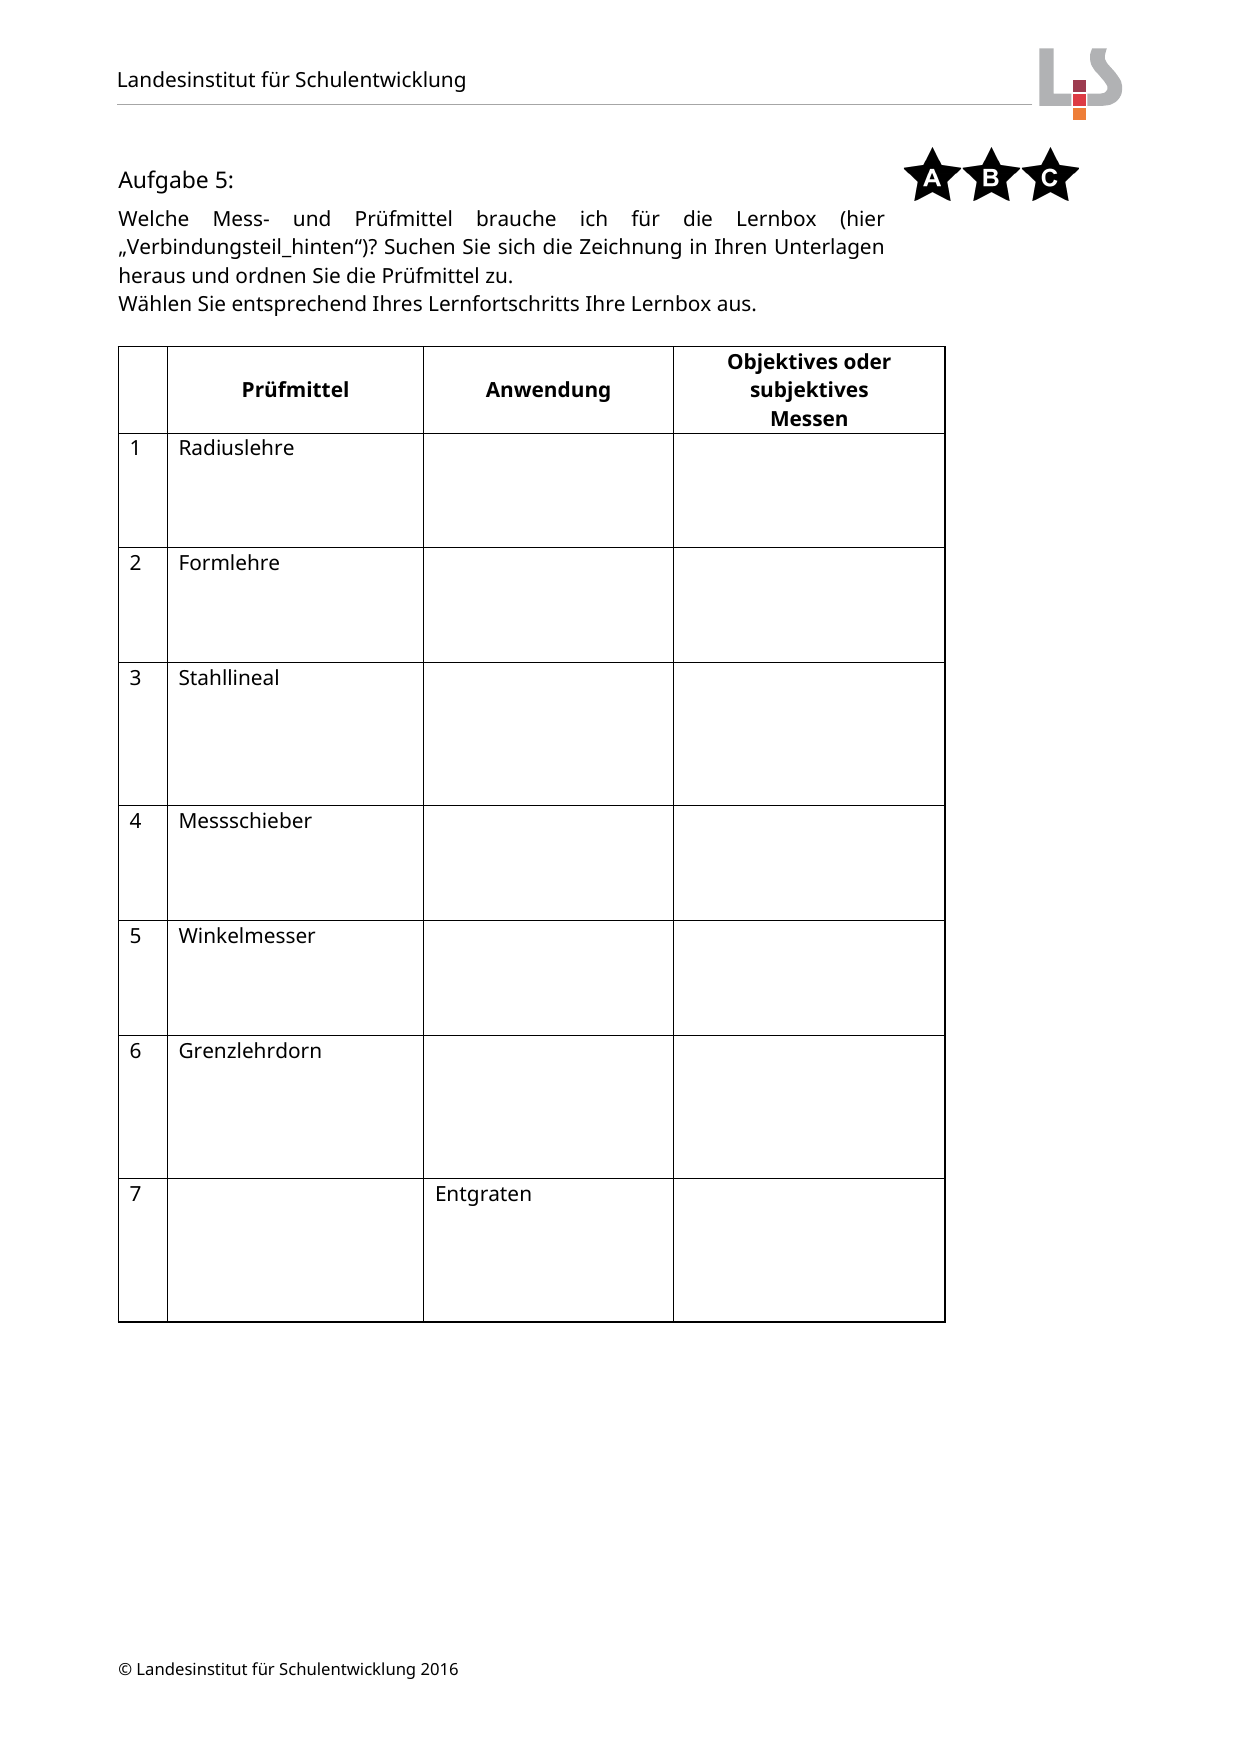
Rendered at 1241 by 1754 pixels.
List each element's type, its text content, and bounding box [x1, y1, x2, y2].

table_cell 3 [119, 663, 167, 805]
table_cell [674, 1036, 944, 1178]
table_cell [424, 1036, 673, 1178]
table_cell [674, 548, 944, 662]
table_cell [674, 663, 944, 805]
table_cell Entgraten [424, 1179, 673, 1321]
table_header Objektives oder subjektives Messen [674, 347, 944, 432]
table_cell Messschieber [168, 806, 423, 920]
text Wählen Sie entsprechend Ihres Lernfortschritts Ihre Lernbox aus. [118, 289, 886, 318]
table_cell Winkelmesser [168, 921, 423, 1035]
table_cell Radiuslehre [168, 434, 423, 547]
table_cell 4 [119, 806, 167, 920]
table_cell [674, 1179, 944, 1321]
picture [903, 147, 1079, 201]
table_cell [674, 806, 944, 920]
table_cell [424, 434, 673, 547]
table_cell [424, 548, 673, 662]
table_cell 5 [119, 921, 167, 1035]
table_cell 7 [119, 1179, 167, 1321]
table_cell Formlehre [168, 548, 423, 662]
text Welche Mess- und Prüfmittel brauche ich für die Lernbox (hier „Verbindungsteil_hinten“)? Suchen Sie sich die Zeichnung in Ihren Unterlagen heraus und ordnen Sie die Prüfmittel zu. [118, 204, 886, 289]
table_cell 2 [119, 548, 167, 662]
table_header Prüfmittel [168, 347, 423, 432]
table_cell [168, 1179, 423, 1321]
table_cell 1 [119, 434, 167, 547]
table_cell [674, 434, 944, 547]
table_cell 6 [119, 1036, 167, 1178]
subtitle Aufgabe 5: [118, 164, 886, 196]
table_cell [424, 806, 673, 920]
table_cell [674, 921, 944, 1035]
table_cell Stahllineal [168, 663, 423, 805]
table_cell Grenzlehrdorn [168, 1036, 423, 1178]
table_header Anwendung [424, 347, 673, 432]
table_header [119, 347, 167, 432]
table_cell [424, 921, 673, 1035]
table_cell [424, 663, 673, 805]
